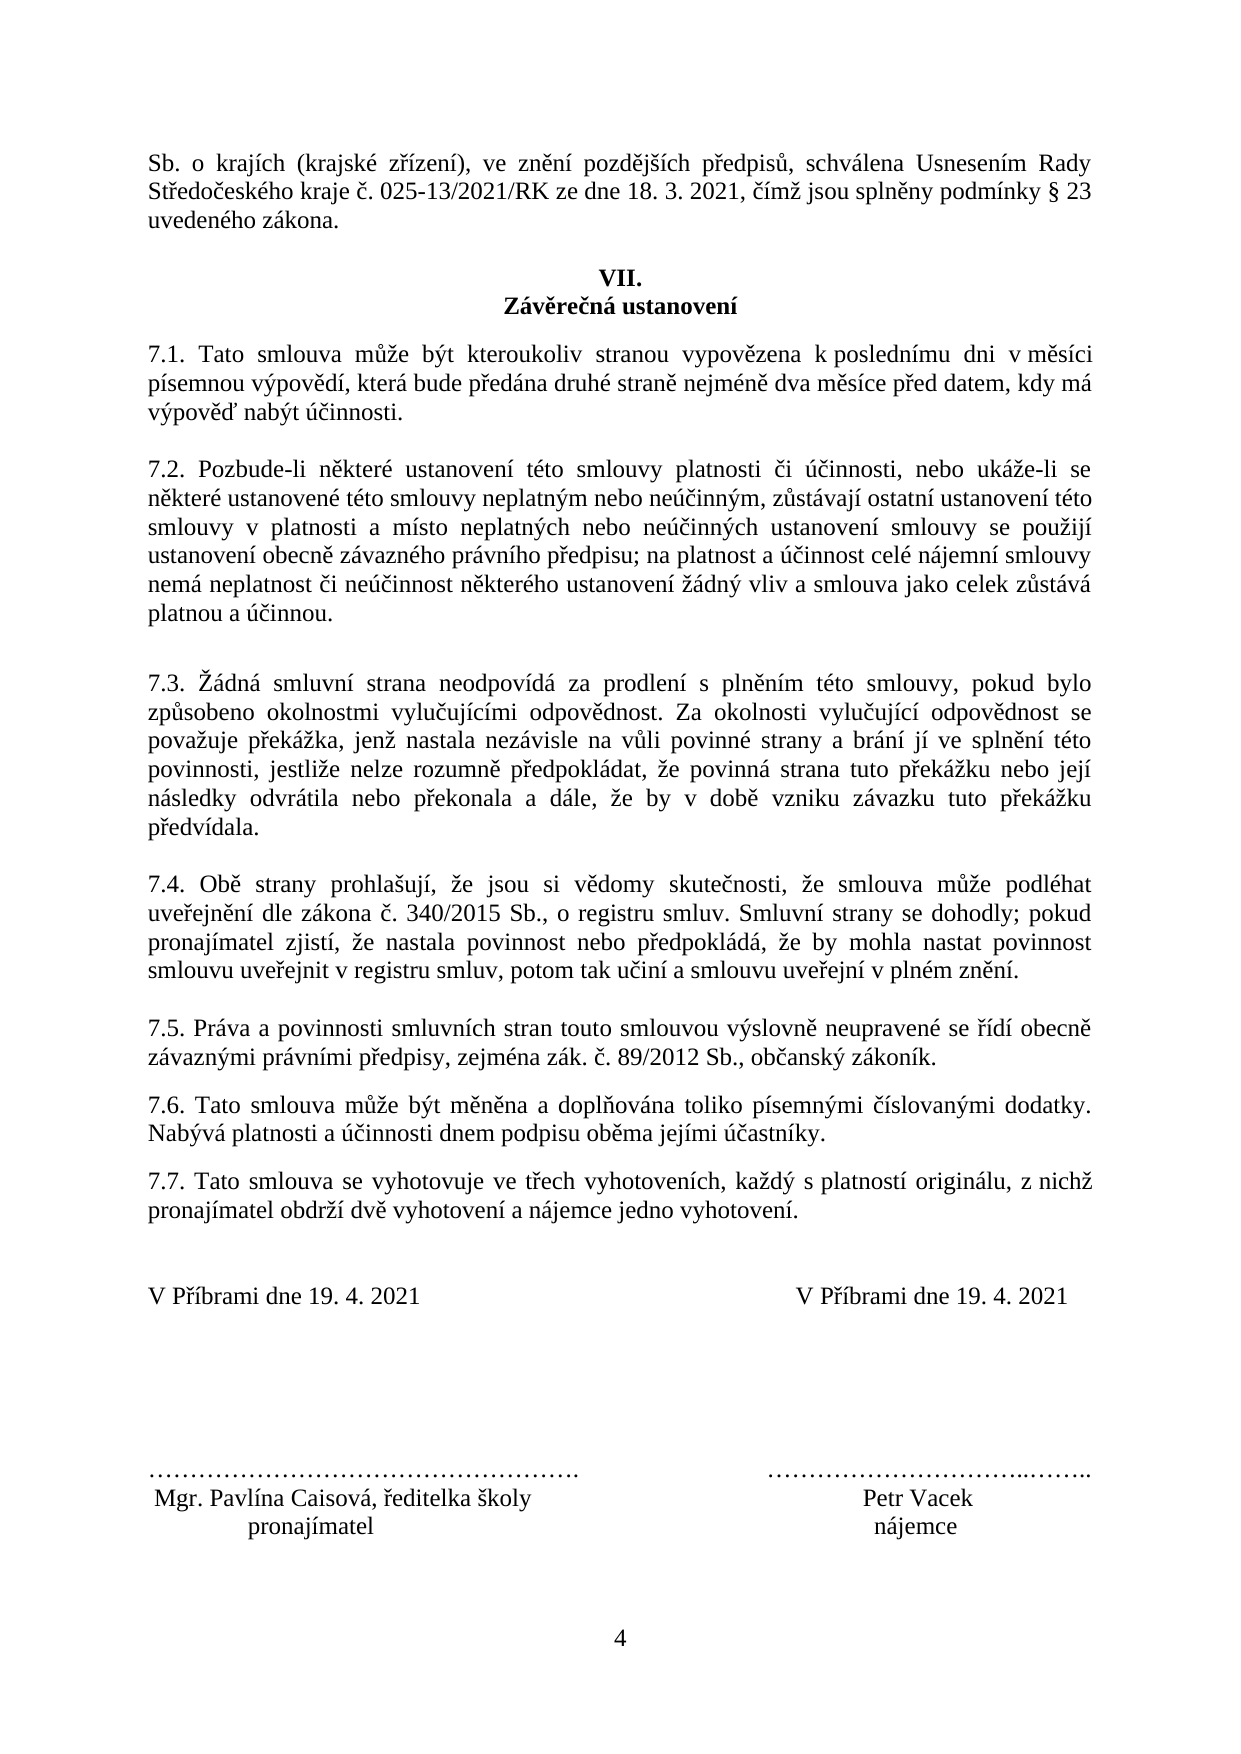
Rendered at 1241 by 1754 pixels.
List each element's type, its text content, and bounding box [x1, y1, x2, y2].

text ……………………………………………. …………………………..…….. [148, 1454, 1093, 1483]
text 7.4. Obě strany prohlašují, že jsou si vědomy skutečnosti, že smlouva může podléhat uveřejnění dle zákona č. 340/2015 Sb., o registru smluv. Smluvní strany se dohodly; pokud pronajímatel zjistí, že nastala povinnost nebo předpokládá, že by mohla nastat povinnost smlouvu uveřejnit v registru smluv, potom tak učiní a smlouvu uveřejní v plném znění. [148, 869, 1093, 984]
text V Příbrami dne 19. 4. 2021 V Příbrami dne 19. 4. 2021 [148, 1281, 1093, 1310]
text 7.7. Tato smlouva se vyhotovuje ve třech vyhotoveních, každý s platností originálu, z nichž pronajímatel obdrží dvě vyhotovení a nájemce jedno vyhotovení. [148, 1166, 1093, 1224]
text 7.6. Tato smlouva může být měněna a doplňována toliko písemnými číslovanými dodatky. Nabývá platnosti a účinnosti dnem podpisu oběma jejími účastníky. [148, 1090, 1093, 1147]
text 7.5. Práva a povinnosti smluvních stran touto smlouvou výslovně neupravené se řídí obecně závaznými právními předpisy, zejména zák. č. 89/2012 Sb., občanský zákoník. [148, 1013, 1093, 1071]
text pronajímatel nájemce [148, 1511, 1093, 1540]
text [148, 148, 1093, 234]
text 7.3. Žádná smluvní strana neodpovídá za prodlení s plněním této smlouvy, pokud bylo způsobeno okolnostmi vylučujícími odpovědnost. Za okolnosti vylučující odpovědnost se považuje překážka, jenž nastala nezávisle na vůli povinné strany a brání jí ve splnění této povinnosti, jestliže nelze rozumně předpokládat, že povinná strana tuto překážku nebo její následky odvrátila nebo překonala a dále, že by v době vzniku závazku tuto překážku předvídala. [148, 668, 1093, 841]
text VII. [148, 263, 1093, 291]
text Mgr. Pavlína Caisová, ředitelka školy Petr Vacek [148, 1483, 1093, 1511]
text Závěrečná ustanovení [148, 291, 1093, 320]
text 7.2. Pozbude-li některé ustanovení této smlouvy platnosti či účinnosti, nebo ukáže-li se některé ustanovené této smlouvy neplatným nebo neúčinným, zůstávají ostatní ustanovení této smlouvy v platnosti a místo neplatných nebo neúčinných ustanovení smlouvy se použijí ustanovení obecně závazného právního předpisu; na platnost a účinnost celé nájemní smlouvy nemá neplatnost či neúčinnost některého ustanovení žádný vliv a smlouva jako celek zůstává platnou a účinnou. [148, 454, 1093, 627]
text 7.1. Tato smlouva může být kteroukoliv stranou vypovězena k poslednímu dni v měsíci písemnou výpovědí, která bude předána druhé straně nejméně dva měsíce před datem, kdy má výpověď nabýt účinnosti. [148, 339, 1093, 426]
